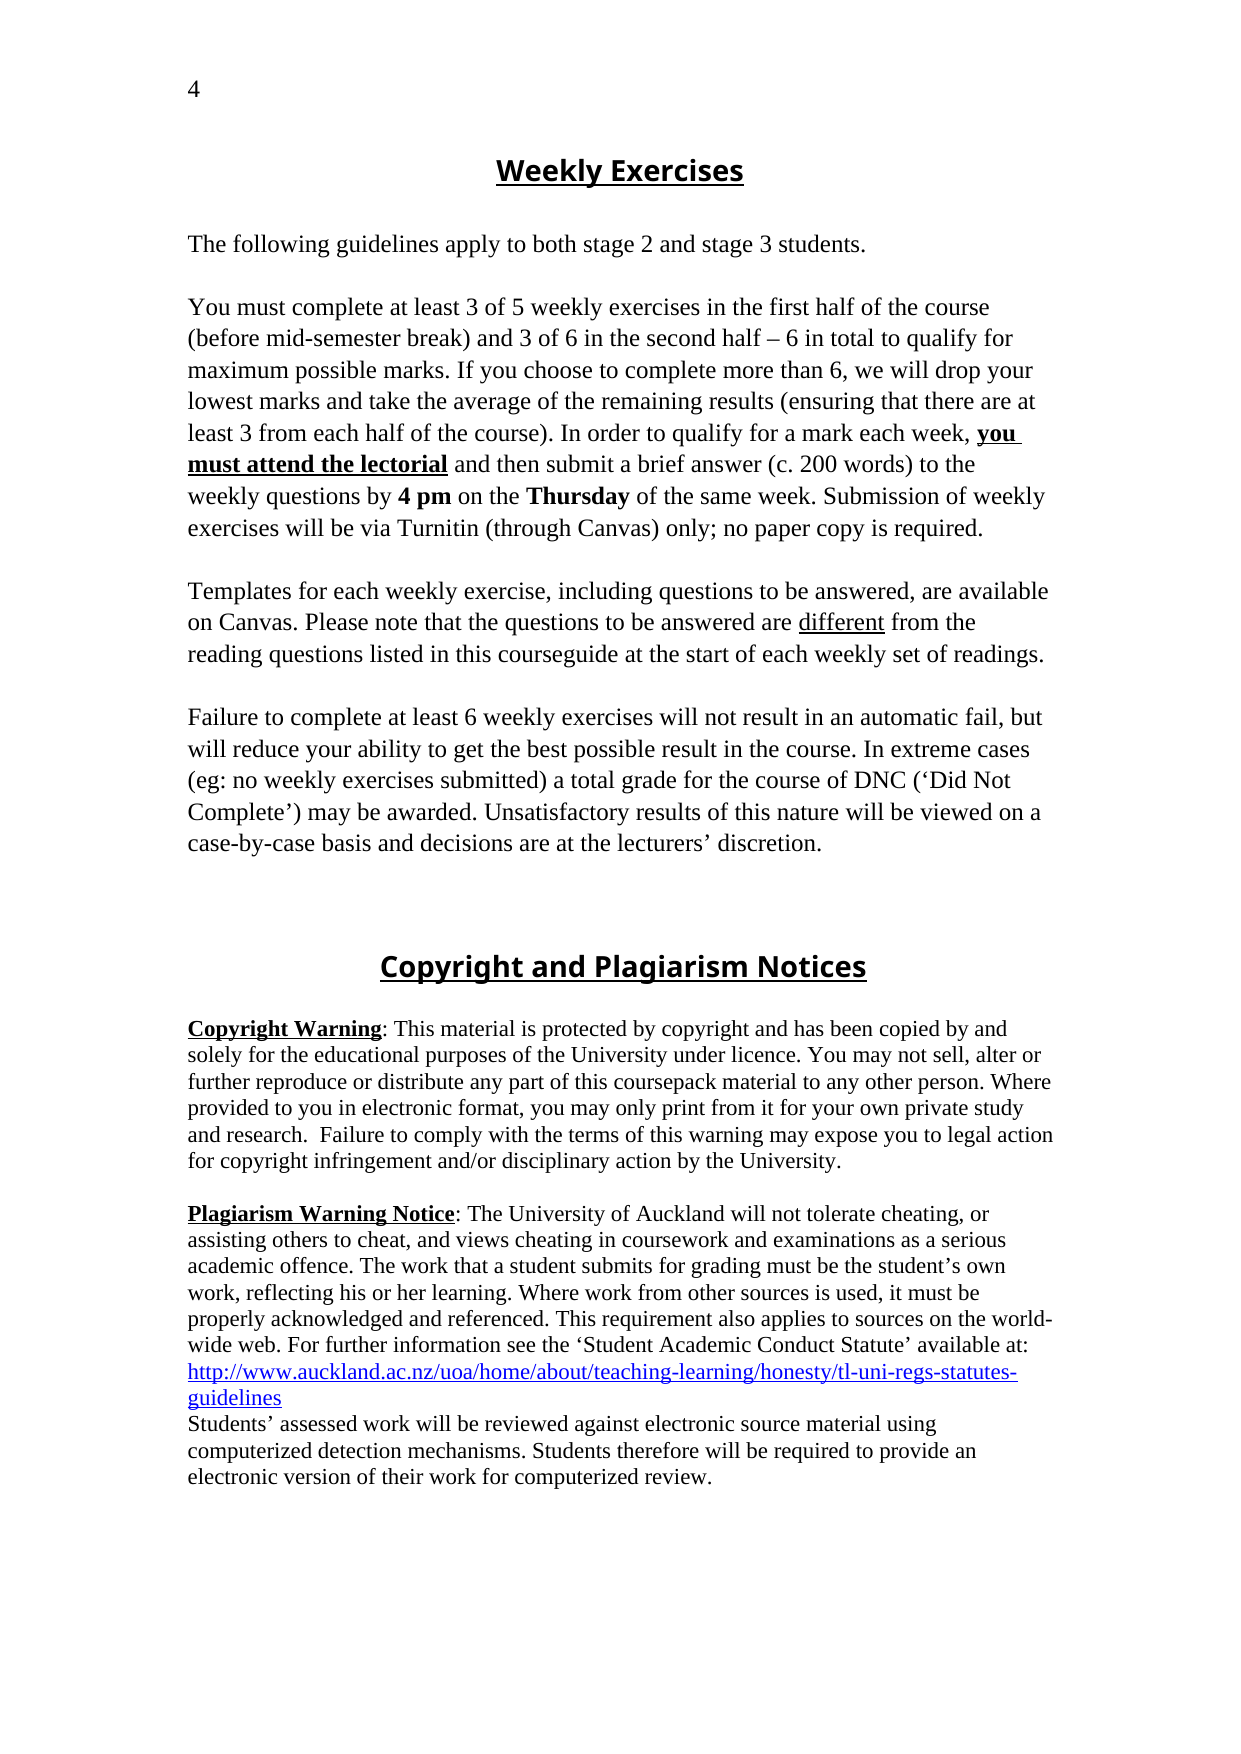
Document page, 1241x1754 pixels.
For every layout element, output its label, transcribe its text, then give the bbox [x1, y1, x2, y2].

text Plagiarism Warning Notice: The University of Auckland will not tolerate cheating, or assisting others to cheat, and views cheating in coursework and examinations as a serious academic offence. The work that a student submits for grading must be the student’s own work, reflecting his or her learning. Where work from other sources is used, it must be properly acknowledged and referenced. This requirement also applies to sources on the world-wide web. For further information see the ‘Student Academic Conduct Statute’ available at: [187, 1200, 1059, 1358]
text The following guidelines apply to both stage 2 and stage 3 students. [187, 229, 1053, 257]
text Students’ assessed work will be reviewed against electronic source material using computerized detection mechanisms. Students therefore will be required to provide an electronic version of their work for computerized review. [187, 1411, 1059, 1489]
text Copyright Warning: This material is protected by copyright and has been copied by and solely for the educational purposes of the University under licence. You may not sell, alter or further reproduce or distribute any part of this coursepack material to any other person. Where provided to you in electronic format, you may only print from it for your own private study and research. Failure to comply with the terms of this warning may expose you to legal action for copyright infringement and/or disciplinary action by the University. [187, 1015, 1059, 1173]
text You must complete at least 3 of 5 weekly exercises in the first half of the course (before mid-semester break) and 3 of 6 in the second half – 6 in total to qualify for maximum possible marks. If you choose to complete more than 6, we will drop your lowest marks and take the average of the remaining results (ensuring that there are at least 3 from each half of the course). In order to qualify for a mark each week, you must attend the lectorial and then submit a brief answer (c. 200 words) to the weekly questions by 4 pm on the Thursday of the same week. Submission of weekly exercises will be via Turnitin (through Canvas) only; no paper copy is required. [187, 292, 1053, 541]
text http://www.auckland.ac.nz/uoa/home/about/teaching-learning/honesty/tl-uni-regs-statutes-guidelines [187, 1358, 1059, 1411]
text Copyright and Plagiarism Notices [187, 947, 1059, 986]
text Weekly Exercises [187, 150, 1053, 190]
text Failure to complete at least 6 weekly exercises will not result in an automatic fail, but will reduce your ability to get the best possible result in the course. In extreme cases (eg: no weekly exercises submitted) a total grade for the course of DNC (‘Did Not Complete’) may be awarded. Unsatisfactory results of this nature will be viewed on a case-by-case basis and decisions are at the lecturers’ discretion. [187, 702, 1053, 857]
text Templates for each weekly exercise, including questions to be answered, are available on Canvas. Please note that the questions to be answered are different from the reading questions listed in this courseguide at the start of each weekly set of readings. [187, 576, 1053, 668]
